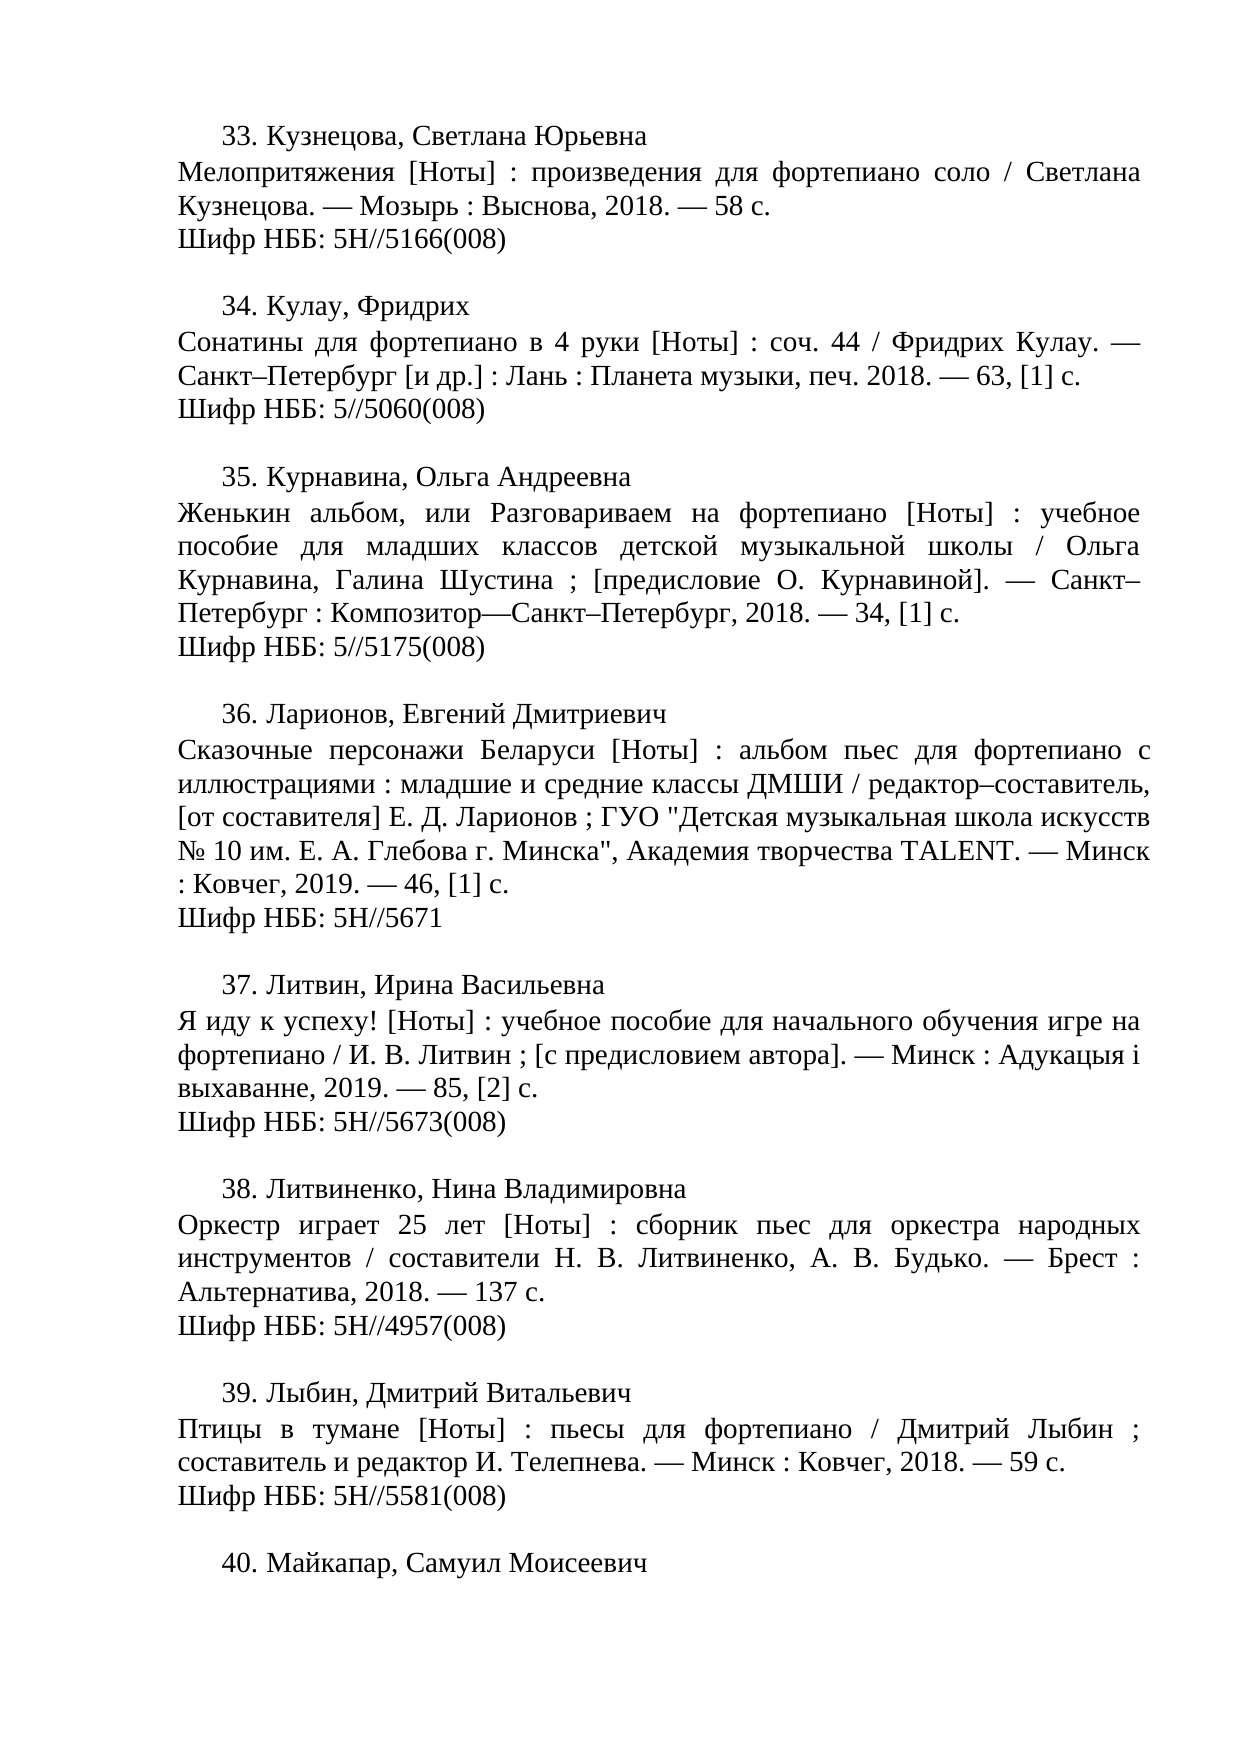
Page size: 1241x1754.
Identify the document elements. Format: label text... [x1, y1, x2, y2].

text Сонатины для фортепиано в 4 руки [Ноты] : соч. 44 / Фридрих Кулау. ― Санкт–Петербург [и др.] : Лань : Планета музыки, печ. 2018. — 63, [1] с. [177, 324, 1141, 392]
text Птицы в тумане [Ноты] : пьесы для фортепиано / Дмитрий Лыбин ; составитель и редактор И. Телепнева. ― Минск : Ковчег, 2018. — 59 с. [177, 1411, 1141, 1478]
text Шифр НББ: 5//5060(008) [177, 392, 1141, 425]
list Ларионов, Евгений Дмитриевич [221, 696, 1152, 730]
text Сказочные персонажи Беларуси [Ноты] : альбом пьес для фортепиано с иллюстрациями : младшие и средние классы ДМШИ / редактор–составитель, [от составителя] Е. Д. Ларионов ; ГУО "Детская музыкальная школа искусств № 10 им. Е. А. Глебова г. Минска", Академия творчества TALENT. ― Минск : Ковчег, 2019. — 46, [1] с. [177, 732, 1152, 900]
text Шифр НББ: 5Н//5166(008) [177, 221, 1141, 255]
text Шифр НББ: 5Н//4957(008) [177, 1308, 1141, 1341]
text Я иду к успеху! [Ноты] : учебное пособие для начального обучения игре на фортепиано / И. В. Литвин ; [с предисловием автора]. ― Минск : Адукацыя і выхаванне, 2019. — 85, [2] с. [177, 1003, 1141, 1104]
list Лыбин, Дмитрий Витальевич [221, 1375, 1141, 1408]
list Курнавина, Ольга Андреевна [221, 459, 1141, 492]
list Литвин, Ирина Васильевна [221, 967, 1141, 1001]
text Шифр НББ: 5Н//5673(008) [177, 1104, 1141, 1137]
list Кулау, Фридрих [221, 288, 1141, 322]
list Майкапар, Самуил Моисеевич [221, 1545, 1141, 1579]
text Женькин альбом, или Разговариваем на фортепиано [Ноты] : учебное пособие для младших классов детской музыкальной школы / Ольга Курнавина, Галина Шустина ; [предисловие О. Курнавиной]. ― Санкт–Петербург : Композитор―Санкт–Петербург, 2018. — 34, [1] с. [177, 495, 1141, 629]
text Шифр НББ: 5//5175(008) [177, 629, 1141, 663]
list Литвиненко, Нина Владимировна [221, 1171, 1152, 1204]
list Кузнецова, Светлана Юрьевна [221, 118, 1141, 152]
text Шифр НББ: 5Н//5581(008) [177, 1478, 1141, 1512]
text Оркестр играет 25 лет [Ноты] : сборник пьес для оркестра народных инструментов / составители Н. В. Литвиненко, А. В. Будько. ― Брест : Альтернатива, 2018. — 137 с. [177, 1207, 1141, 1308]
text Мелопритяжения [Ноты] : произведения для фортепиано соло / Светлана Кузнецова. ― Мозырь : Выснова, 2018. — 58 с. [177, 154, 1141, 221]
text Шифр НББ: 5Н//5671 [177, 900, 1152, 933]
